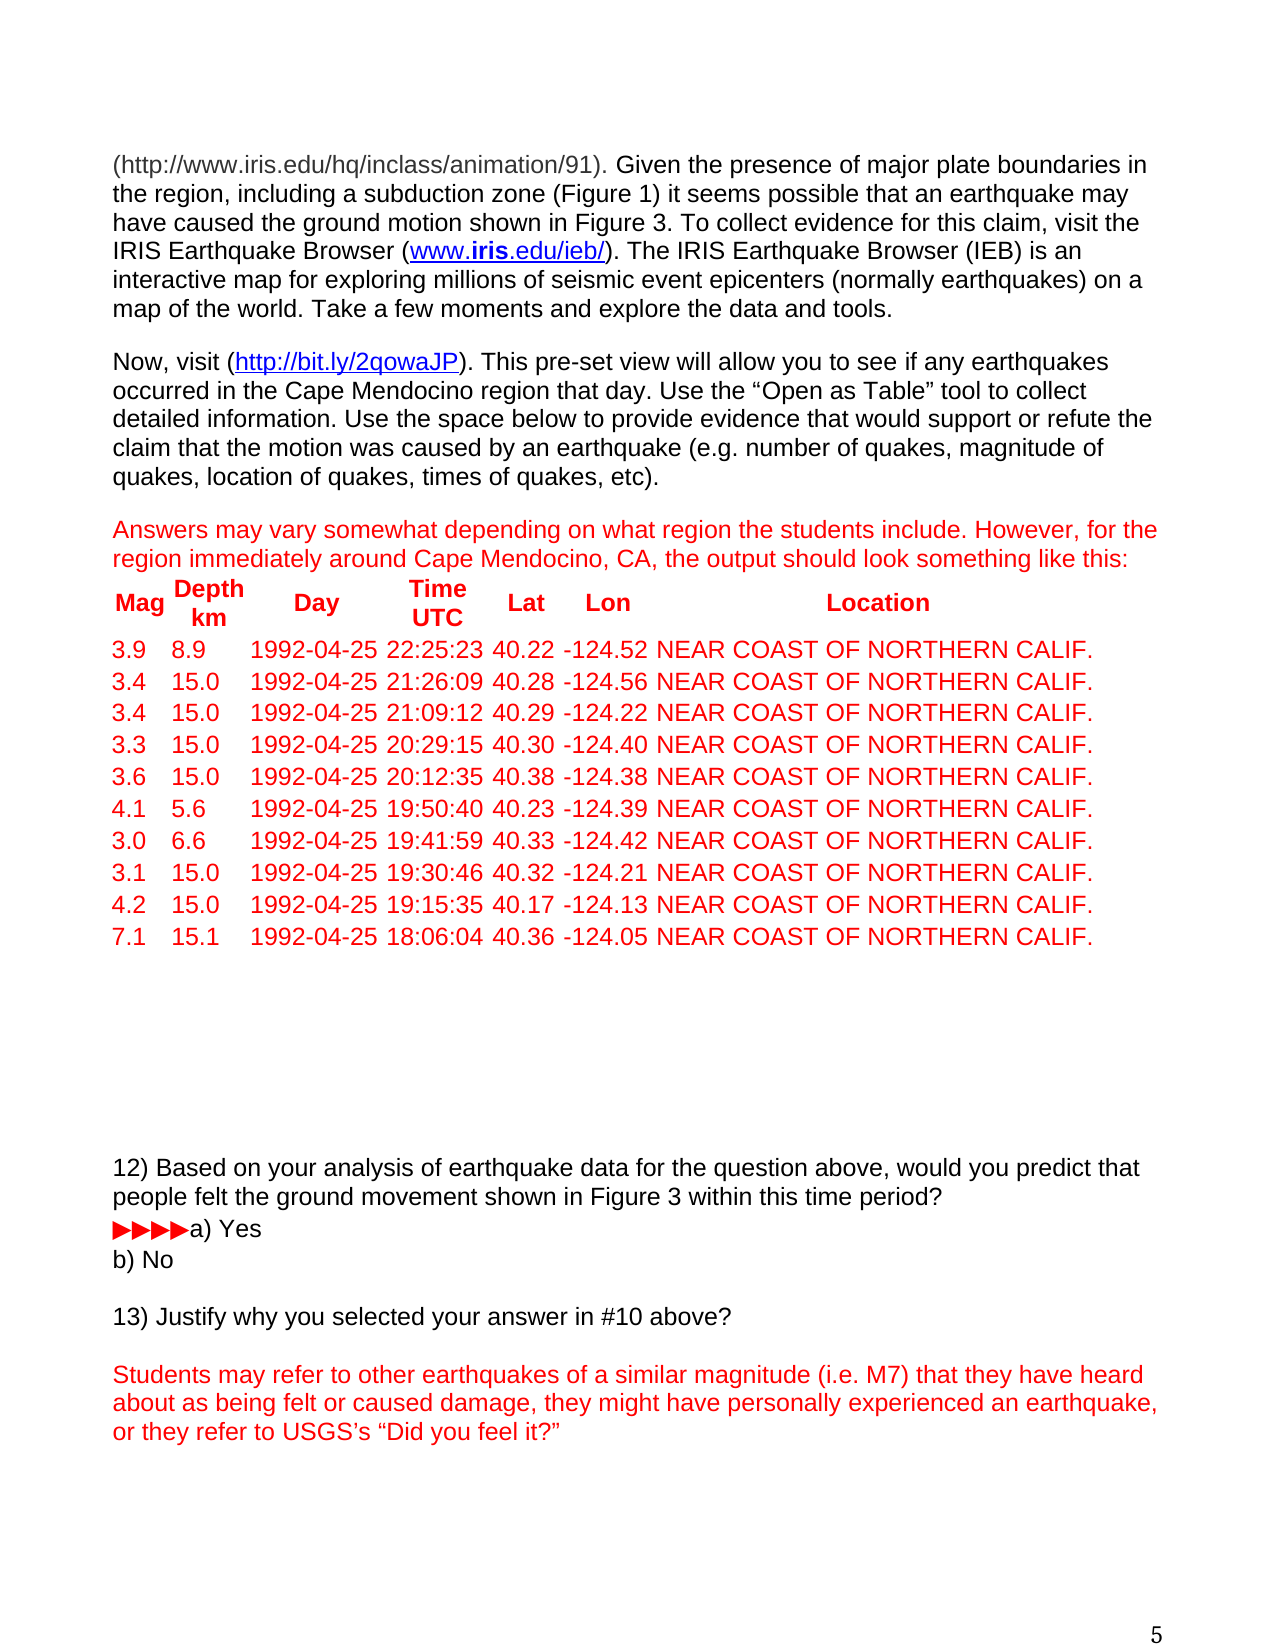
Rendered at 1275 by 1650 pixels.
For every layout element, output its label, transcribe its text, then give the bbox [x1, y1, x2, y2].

table_cell -124.39 [561, 793, 654, 824]
table_cell 40.38 [490, 761, 561, 792]
table_cell 1992-04-25 [249, 665, 385, 697]
table_cell 1992-04-25 [249, 633, 385, 665]
table_cell -124.13 [561, 888, 654, 920]
text Answers may vary somewhat depending on what region the students include. However, for the region immediately around Cape Mendocino, CA, the output should look something like this: [112, 515, 1162, 572]
table_cell 19:41:59 [385, 824, 490, 856]
table_cell 1992-04-25 [249, 856, 385, 888]
table_cell 40.29 [490, 697, 561, 729]
table_cell -124.40 [561, 729, 654, 761]
table_cell 3.6 [110, 761, 169, 792]
table_header Lon [561, 573, 654, 633]
table_cell 15.0 [169, 729, 248, 761]
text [112, 150, 1162, 322]
table_header Depth km [169, 573, 248, 633]
table_cell -124.38 [561, 761, 654, 792]
text b) No [112, 1245, 1162, 1273]
text Now, visit (http://bit.ly/2qowaJP). This pre-set view will allow you to see if any earthquakes occurred in the Cape Mendocino region that day. Use the “Open as Table” tool to collect detailed information. Use the space below to provide evidence that would support or refute the claim that the motion was caused by an earthquake (e.g. number of quakes, magnitude of quakes, location of quakes, times of quakes, etc). [112, 347, 1162, 491]
table_cell 40.33 [490, 824, 561, 856]
table_cell 3.4 [110, 697, 169, 729]
table_cell NEAR COAST OF NORTHERN CALIF. [655, 665, 1102, 697]
table_cell 40.22 [490, 633, 561, 665]
text 12) Based on your analysis of earthquake data for the question above, would you predict that people felt the ground movement shown in Figure 3 within this time period? [112, 1153, 1162, 1211]
table_cell 3.9 [110, 633, 169, 665]
table_cell 1992-04-25 [249, 729, 385, 761]
table_cell 3.0 [110, 824, 169, 856]
table_cell 1992-04-25 [249, 761, 385, 792]
table_cell 40.30 [490, 729, 561, 761]
table_header Location [655, 573, 1102, 633]
table_cell 1992-04-25 [249, 888, 385, 920]
table_cell 6.6 [169, 824, 248, 856]
table_cell 40.23 [490, 793, 561, 824]
table_cell NEAR COAST OF NORTHERN CALIF. [655, 824, 1102, 856]
table_cell 1992-04-25 [249, 824, 385, 856]
table_cell NEAR COAST OF NORTHERN CALIF. [655, 920, 1102, 952]
table_cell 18:06:04 [385, 920, 490, 952]
table_cell NEAR COAST OF NORTHERN CALIF. [655, 856, 1102, 888]
table_cell -124.05 [561, 920, 654, 952]
table_cell 15.1 [169, 920, 248, 952]
table_cell NEAR COAST OF NORTHERN CALIF. [655, 697, 1102, 729]
table_cell NEAR COAST OF NORTHERN CALIF. [655, 793, 1102, 824]
table_cell 20:29:15 [385, 729, 490, 761]
table_header Mag [110, 573, 169, 633]
table_cell 8.9 [169, 633, 248, 665]
table_cell 20:12:35 [385, 761, 490, 792]
table_cell NEAR COAST OF NORTHERN CALIF. [655, 729, 1102, 761]
table_cell 40.32 [490, 856, 561, 888]
table_cell NEAR COAST OF NORTHERN CALIF. [655, 633, 1102, 665]
table_cell 1992-04-25 [249, 920, 385, 952]
text ▶▶▶▶a) Yes [112, 1211, 1162, 1245]
table_cell 7.1 [110, 920, 169, 952]
table_cell NEAR COAST OF NORTHERN CALIF. [655, 761, 1102, 792]
table_cell -124.22 [561, 697, 654, 729]
table_cell NEAR COAST OF NORTHERN CALIF. [655, 888, 1102, 920]
text Students may refer to other earthquakes of a similar magnitude (i.e. M7) that they have heard about as being felt or caused damage, they might have personally experienced an earthquake, or they refer to USGS’s “Did you feel it?” [112, 1360, 1162, 1446]
table_cell 1992-04-25 [249, 793, 385, 824]
table_cell 1992-04-25 [249, 697, 385, 729]
table_header Time UTC [385, 573, 490, 633]
table_cell -124.42 [561, 824, 654, 856]
table_cell 19:50:40 [385, 793, 490, 824]
table_cell 22:25:23 [385, 633, 490, 665]
table_cell 40.28 [490, 665, 561, 697]
table_cell 15.0 [169, 665, 248, 697]
table_cell 3.3 [110, 729, 169, 761]
table_cell 19:15:35 [385, 888, 490, 920]
table_cell 21:09:12 [385, 697, 490, 729]
table_cell 19:30:46 [385, 856, 490, 888]
table_cell -124.21 [561, 856, 654, 888]
table_cell 5.6 [169, 793, 248, 824]
table_cell 21:26:09 [385, 665, 490, 697]
table_cell 15.0 [169, 856, 248, 888]
table_cell 3.4 [110, 665, 169, 697]
text 13) Justify why you selected your answer in #10 above? [112, 1302, 1162, 1331]
table_cell 15.0 [169, 888, 248, 920]
table_header Day [249, 573, 385, 633]
table_cell 15.0 [169, 761, 248, 792]
table_cell -124.52 [561, 633, 654, 665]
table_cell 40.36 [490, 920, 561, 952]
table_cell 40.17 [490, 888, 561, 920]
table_cell 3.1 [110, 856, 169, 888]
table_cell 15.0 [169, 697, 248, 729]
table_cell 4.1 [110, 793, 169, 824]
table_cell 4.2 [110, 888, 169, 920]
table_header Lat [490, 573, 561, 633]
table_cell -124.56 [561, 665, 654, 697]
